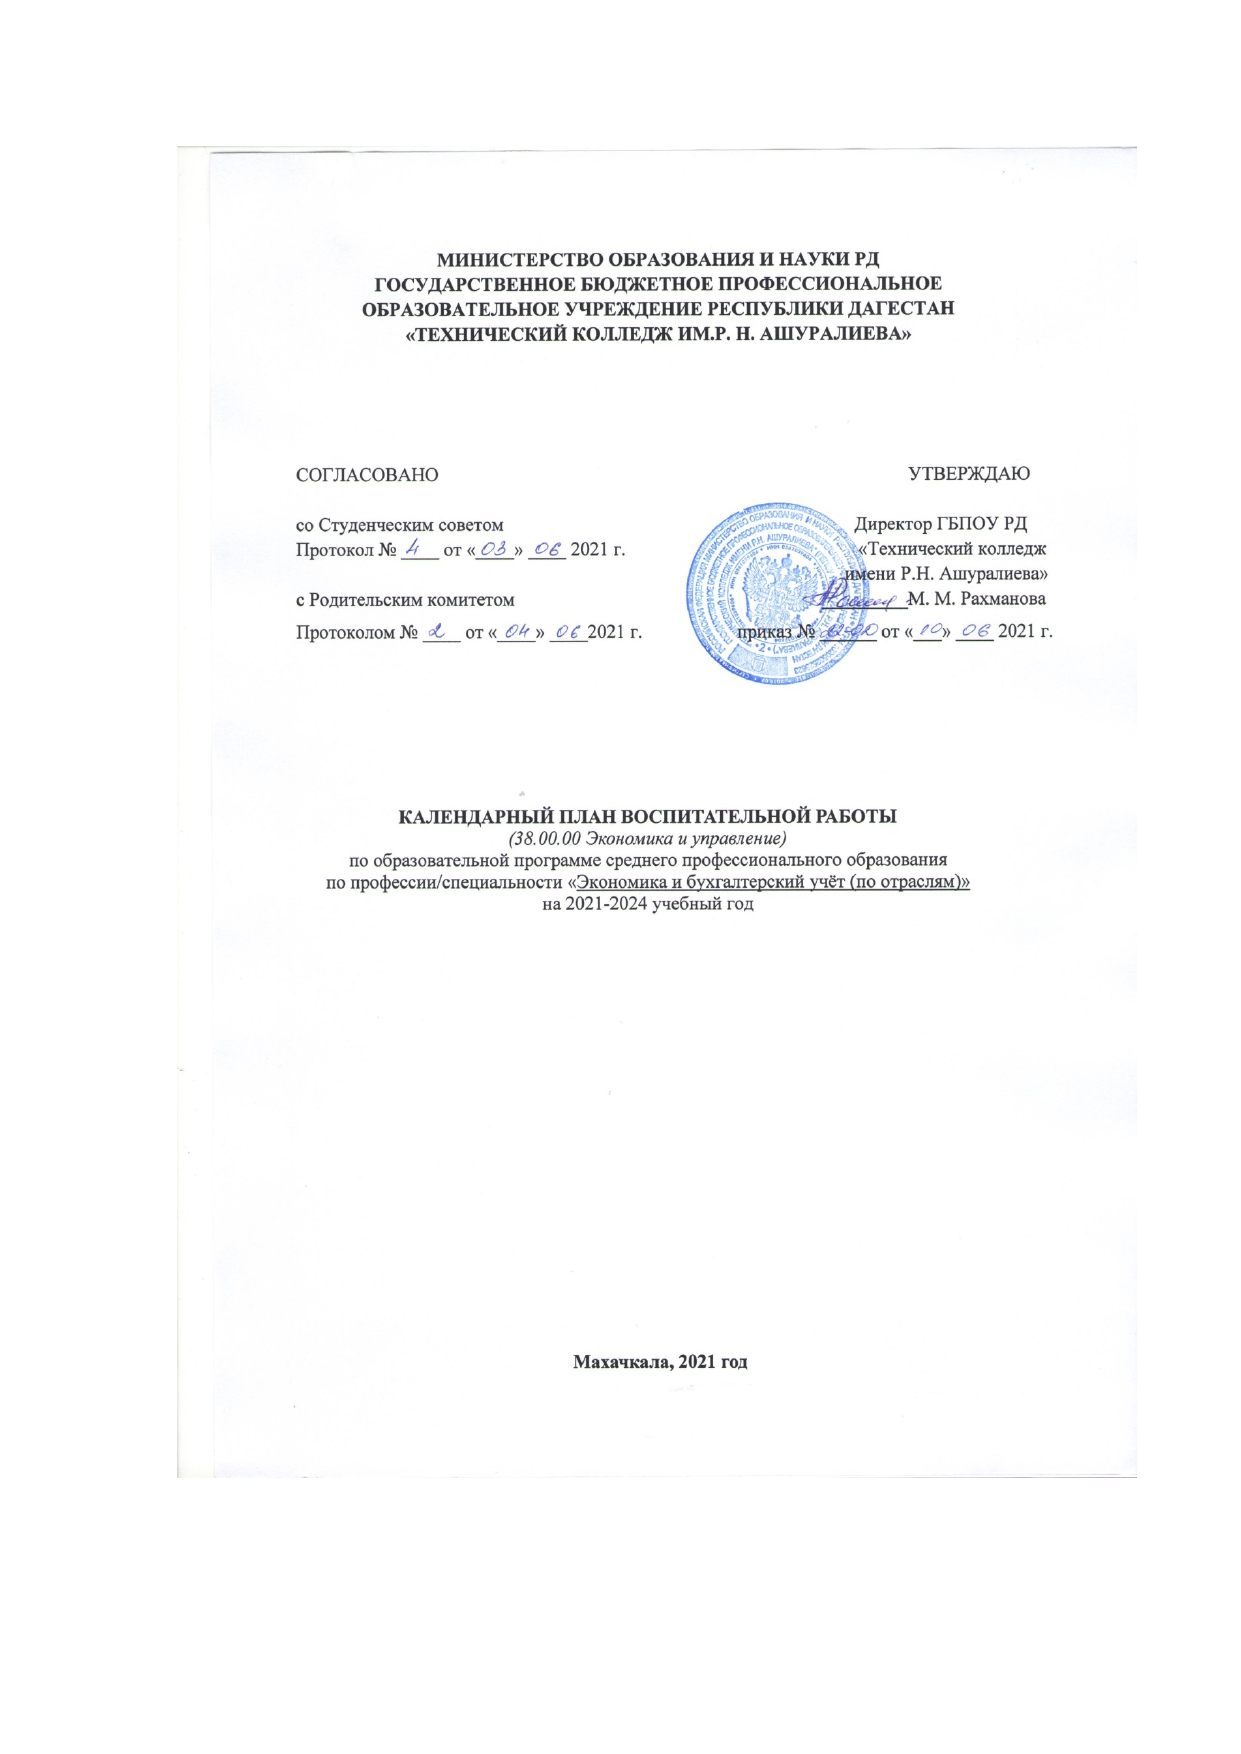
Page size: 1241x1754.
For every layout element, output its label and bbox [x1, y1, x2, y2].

picture [177, 146, 1137, 1478]
